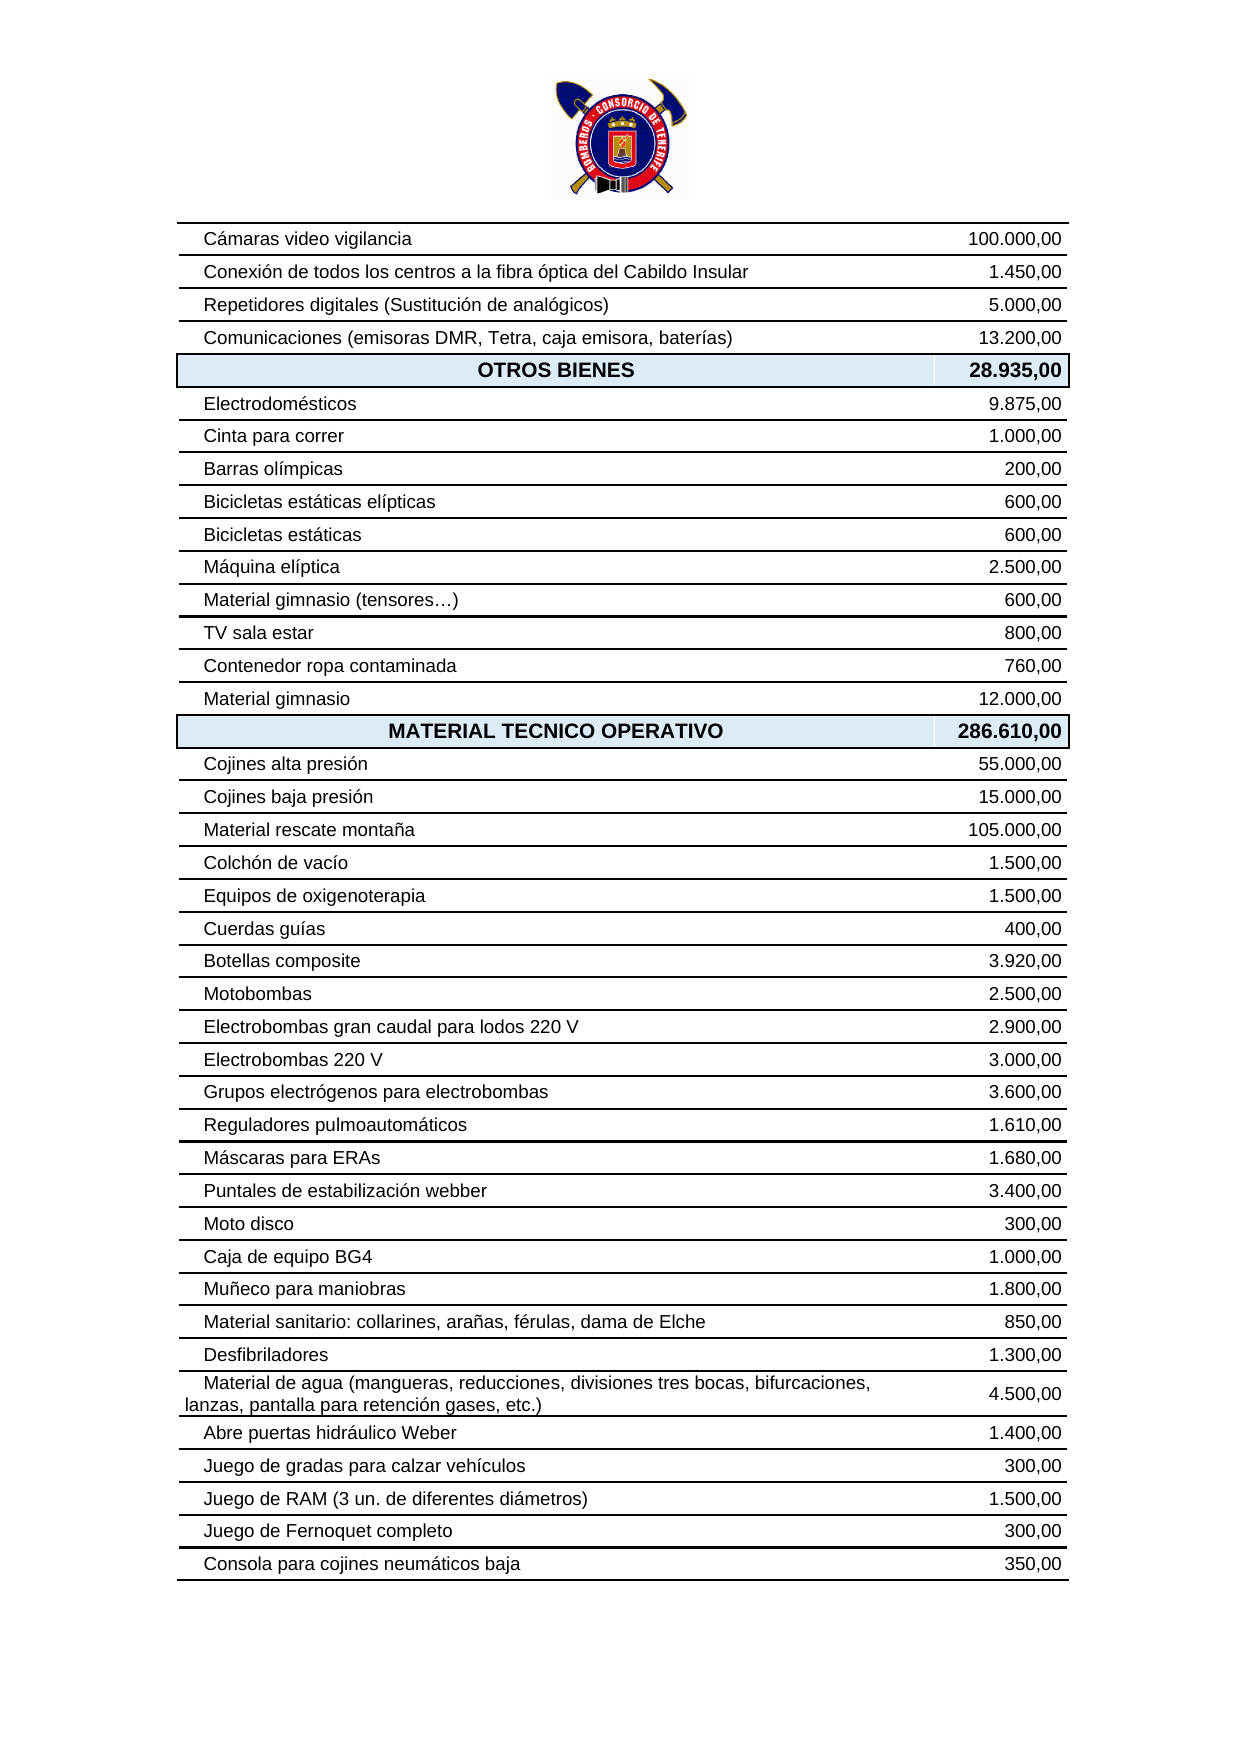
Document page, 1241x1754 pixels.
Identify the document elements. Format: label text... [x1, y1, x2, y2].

table_cell 300,00 [935, 1448, 1069, 1481]
table_cell Desfibriladores [177, 1337, 934, 1370]
table_cell 3.400,00 [935, 1173, 1069, 1206]
table_cell Cuerdas guías [177, 911, 934, 943]
table_cell 2.900,00 [935, 1009, 1069, 1042]
table_cell 2.500,00 [935, 976, 1069, 1009]
table_cell 4.500,00 [935, 1370, 1069, 1415]
table_cell 200,00 [935, 451, 1069, 484]
table_cell Máscaras para ERAs [177, 1140, 934, 1173]
table_cell Cojines baja presión [177, 779, 934, 812]
table_cell 350,00 [935, 1546, 1069, 1579]
table_cell Equipos de oxigenoterapia [177, 878, 934, 911]
table_cell Material de agua (mangueras, reducciones, divisiones tres bocas, bifurcaciones, lanzas, pantalla para retención gases, etc.) [177, 1370, 934, 1415]
table_cell TV sala estar [177, 615, 934, 648]
table_cell 13.200,00 [935, 320, 1069, 353]
table_cell 5.000,00 [935, 287, 1069, 320]
table_cell 1.610,00 [935, 1108, 1069, 1140]
table_cell Juego de RAM (3 un. de diferentes diámetros) [177, 1481, 934, 1514]
table_cell 400,00 [935, 911, 1069, 943]
table_cell 3.600,00 [935, 1075, 1069, 1107]
table_cell Repetidores digitales (Sustitución de analógicos) [177, 287, 934, 320]
table_cell Abre puertas hidráulico Weber [177, 1415, 934, 1448]
table_cell 100.000,00 [935, 224, 1069, 254]
table_cell 9.875,00 [935, 388, 1069, 418]
table_cell 800,00 [935, 615, 1069, 648]
table_cell 105.000,00 [935, 812, 1069, 845]
table_cell 15.000,00 [935, 779, 1069, 812]
table_cell 3.000,00 [935, 1042, 1069, 1075]
table_cell 1.000,00 [935, 419, 1069, 451]
table_cell 300,00 [935, 1514, 1069, 1546]
table_cell 1.400,00 [935, 1415, 1069, 1448]
table_cell 28.935,00 [935, 355, 1068, 386]
table_cell 760,00 [935, 648, 1069, 681]
table_cell Electrobombas gran caudal para lodos 220 V [177, 1009, 934, 1042]
table_cell 1.500,00 [935, 845, 1069, 878]
table_cell Juego de gradas para calzar vehículos [177, 1448, 934, 1481]
table_cell Cojines alta presión [177, 749, 934, 779]
table_cell Material gimnasio (tensores…) [177, 583, 934, 615]
table_cell MATERIAL TECNICO OPERATIVO [178, 716, 934, 747]
table_cell Juego de Fernoquet completo [177, 1514, 934, 1546]
table_cell Contenedor ropa contaminada [177, 648, 934, 681]
table_cell 1.680,00 [935, 1140, 1069, 1173]
table_cell Grupos electrógenos para electrobombas [177, 1075, 934, 1107]
table_cell 55.000,00 [935, 749, 1069, 779]
table_cell Barras olímpicas [177, 451, 934, 484]
table_cell 1.000,00 [935, 1239, 1069, 1272]
table_cell 3.920,00 [935, 944, 1069, 976]
table_cell Conexión de todos los centros a la fibra óptica del Cabildo Insular [177, 254, 934, 287]
table_cell 1.800,00 [935, 1272, 1069, 1304]
table_cell 1.500,00 [935, 1481, 1069, 1514]
table_cell 12.000,00 [935, 681, 1069, 714]
table_cell Moto disco [177, 1206, 934, 1239]
table_cell 1.500,00 [935, 878, 1069, 911]
table_cell Bicicletas estáticas elípticas [177, 484, 934, 517]
table_cell Material rescate montaña [177, 812, 934, 845]
table_cell Máquina elíptica [177, 550, 934, 582]
table_cell Electrodomésticos [177, 388, 934, 418]
table_cell Material gimnasio [177, 681, 934, 714]
table_cell Botellas composite [177, 944, 934, 976]
picture [550, 73, 690, 200]
table_cell Electrobombas 220 V [177, 1042, 934, 1075]
table_cell Material sanitario: collarines, arañas, férulas, dama de Elche [177, 1304, 934, 1337]
table_cell Cinta para correr [177, 419, 934, 451]
table_cell Motobombas [177, 976, 934, 1009]
table_cell Reguladores pulmoautomáticos [177, 1108, 934, 1140]
table_cell OTROS BIENES [178, 355, 934, 386]
table_cell Consola para cojines neumáticos baja [177, 1546, 934, 1579]
table_cell Muñeco para maniobras [177, 1272, 934, 1304]
table_cell 286.610,00 [935, 716, 1068, 747]
table_cell Caja de equipo BG4 [177, 1239, 934, 1272]
table_cell Bicicletas estáticas [177, 517, 934, 550]
table_cell 600,00 [935, 484, 1069, 517]
table_cell 300,00 [935, 1206, 1069, 1239]
table_cell 1.300,00 [935, 1337, 1069, 1370]
table_cell Comunicaciones (emisoras DMR, Tetra, caja emisora, baterías) [177, 320, 934, 353]
table_cell 600,00 [935, 517, 1069, 550]
table_cell Cámaras video vigilancia [177, 224, 934, 254]
table_cell 600,00 [935, 583, 1069, 615]
table_cell Puntales de estabilización webber [177, 1173, 934, 1206]
table_cell 2.500,00 [935, 550, 1069, 582]
table_cell 1.450,00 [935, 254, 1069, 287]
table_cell 850,00 [935, 1304, 1069, 1337]
table_cell Colchón de vacío [177, 845, 934, 878]
